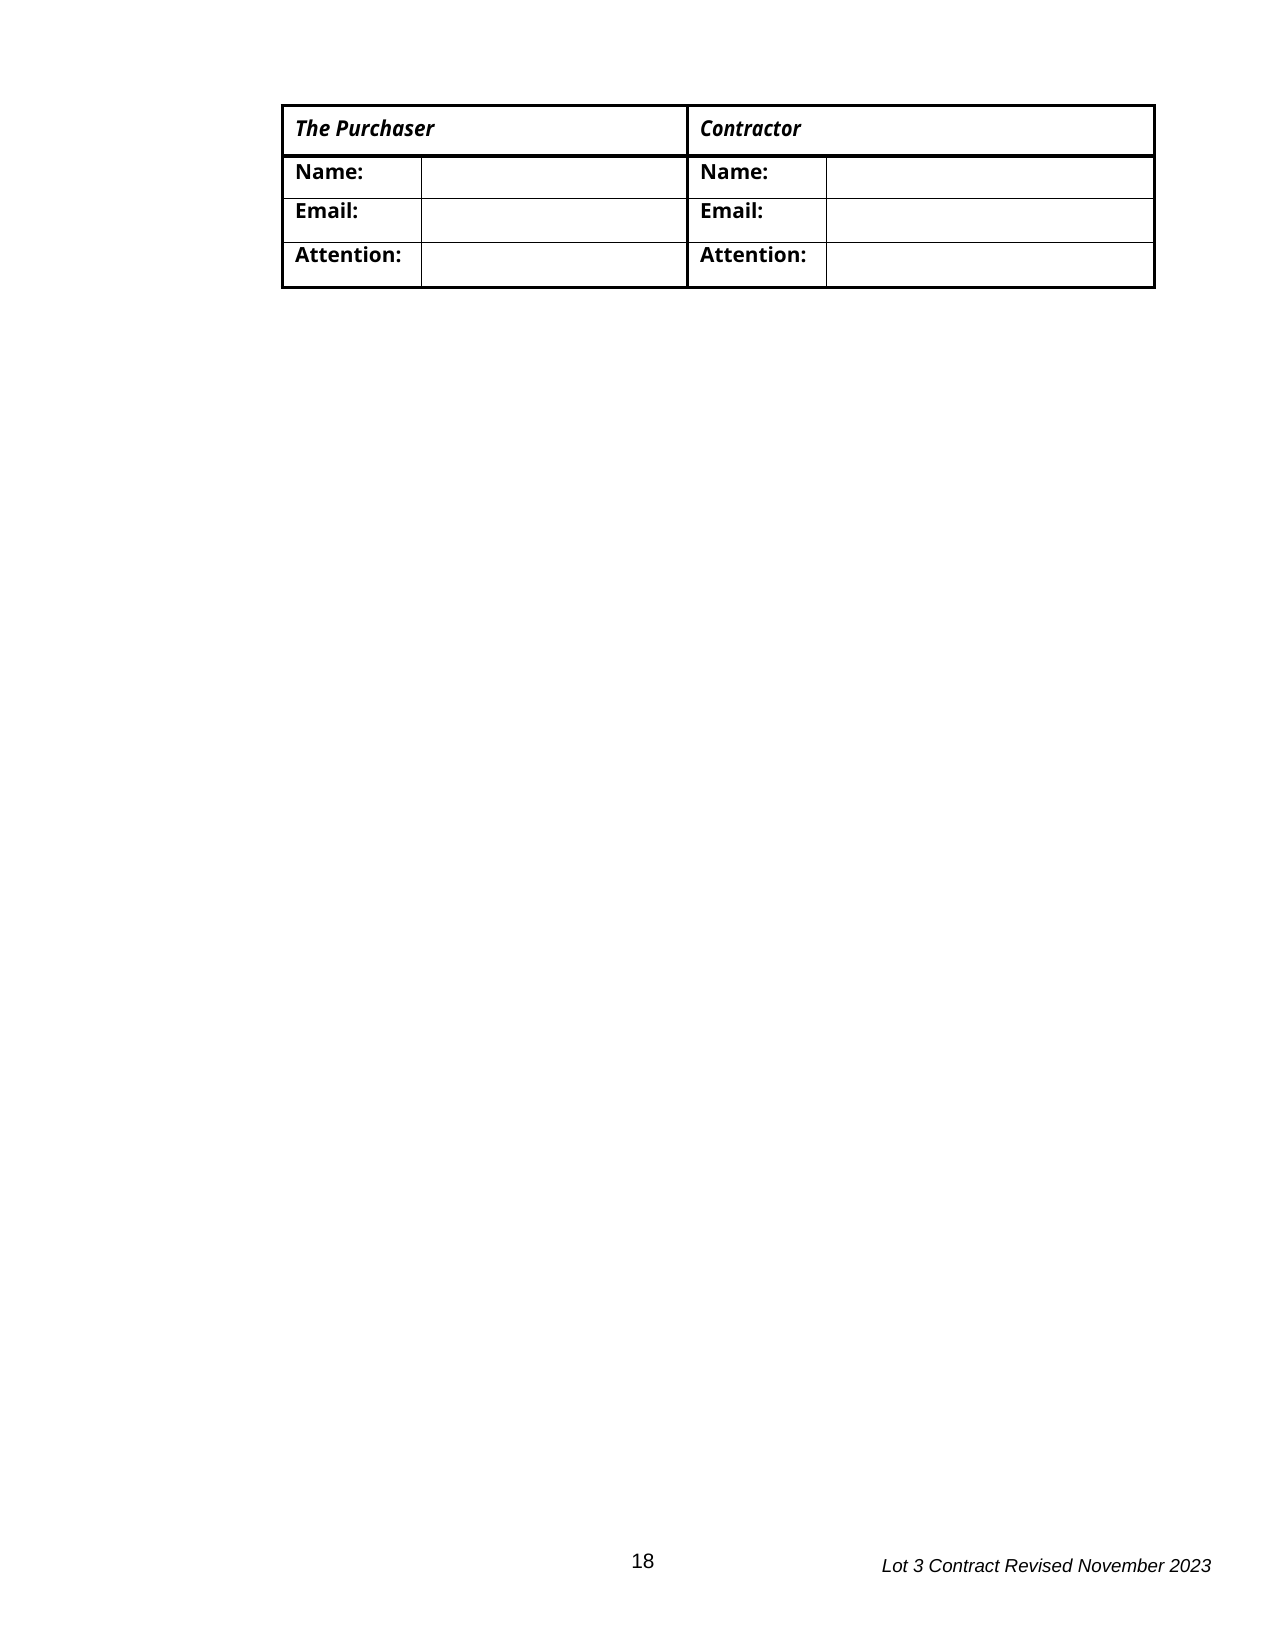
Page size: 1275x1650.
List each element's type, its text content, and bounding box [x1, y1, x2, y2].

table_header Contractor [689, 107, 1153, 154]
table_cell Name: [284, 158, 421, 198]
table_cell [422, 243, 686, 286]
table_cell [422, 199, 686, 242]
table_cell Email: [284, 199, 421, 242]
table_cell Email: [689, 199, 826, 242]
table_header The Purchaser [284, 107, 686, 154]
table_cell [827, 199, 1153, 242]
table_cell Name: [689, 158, 826, 198]
table_cell [827, 243, 1153, 286]
table_cell Attention: [689, 243, 826, 286]
table_cell [827, 158, 1153, 198]
table_cell Attention: [284, 243, 421, 286]
table_cell [422, 158, 686, 198]
